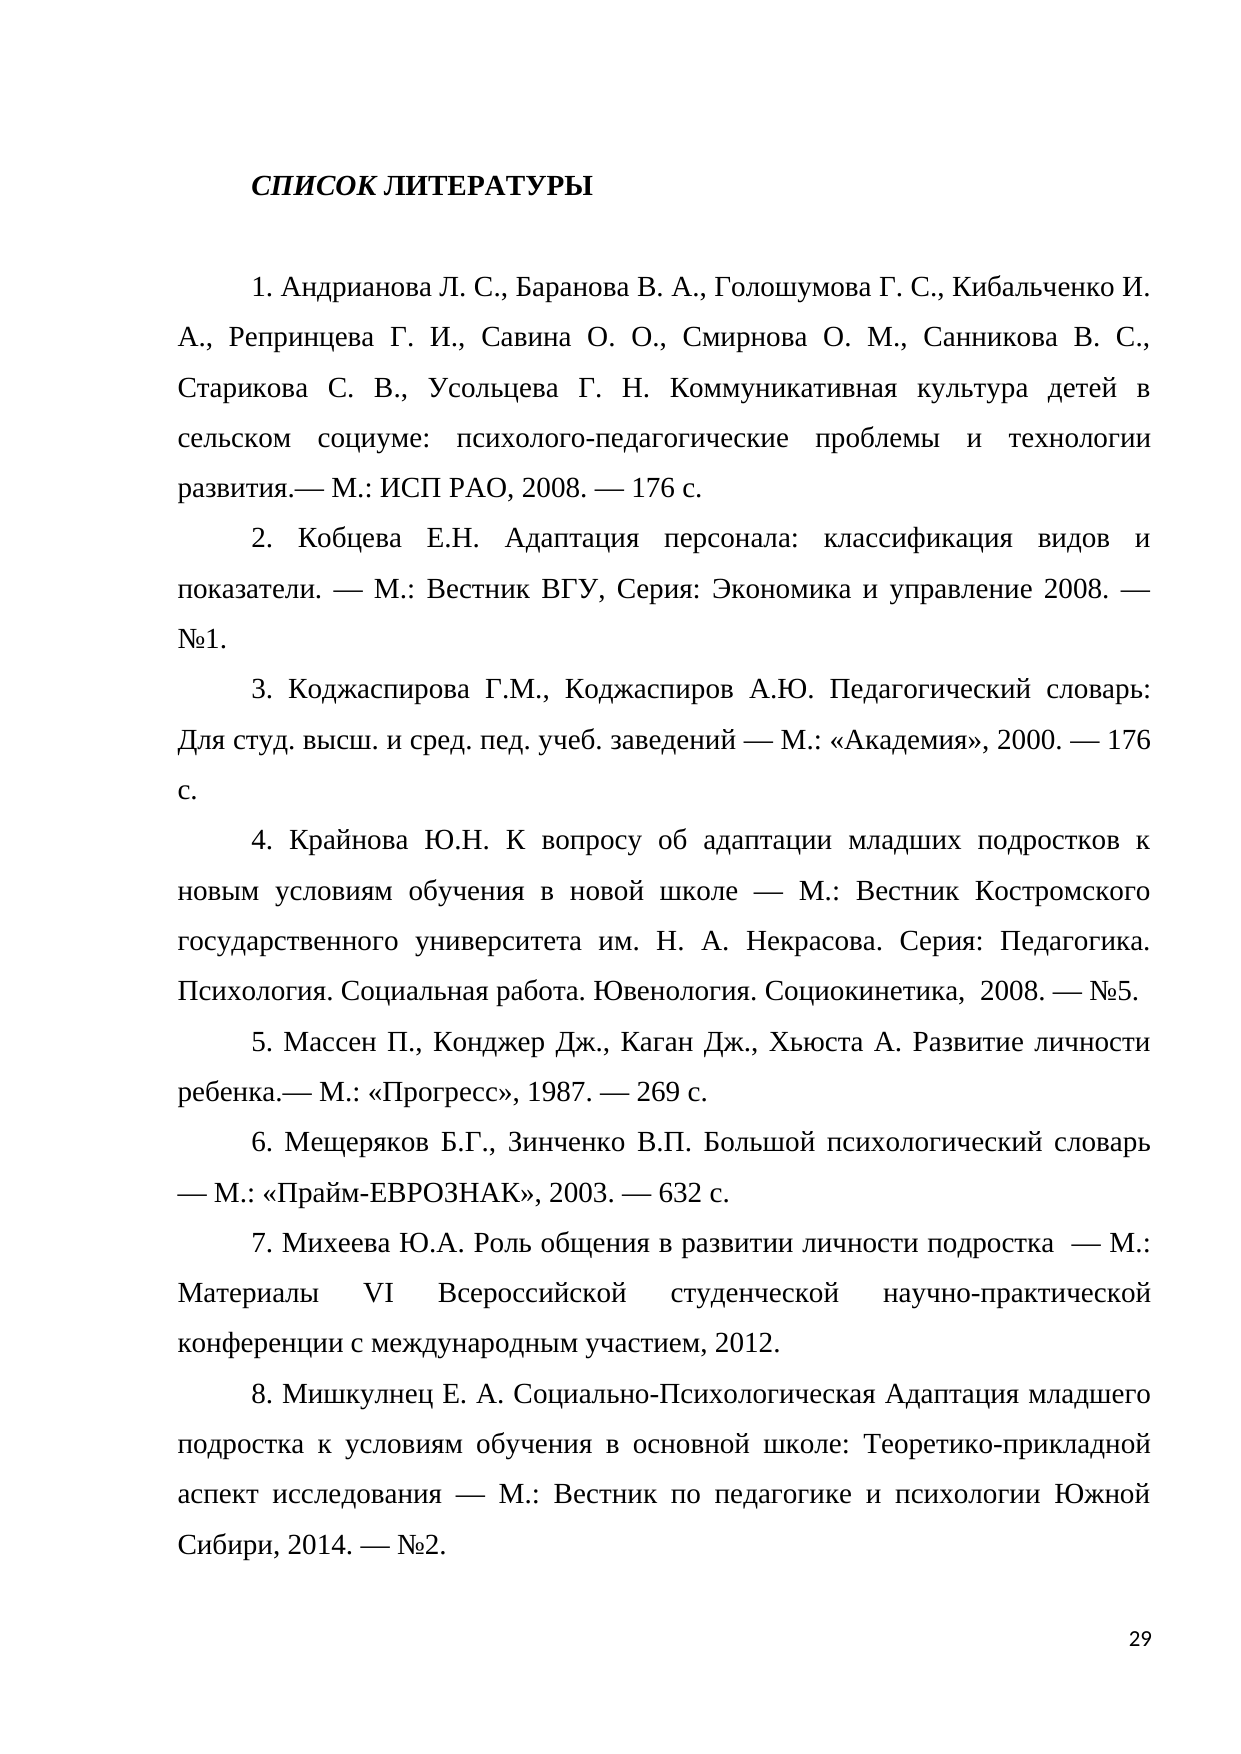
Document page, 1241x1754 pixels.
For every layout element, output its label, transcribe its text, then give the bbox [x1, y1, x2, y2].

text 3. Коджаспирова Г.М., Коджаспиров А.Ю. Педагогический словарь: Для студ. высш. и сред. пед. учеб. заведений — М.: «Академия», 2000. — 176 с. [177, 672, 1152, 806]
text 7. Михеева Ю.А. Роль общения в развитии личности подростка — М.: Материалы VI Всероссийской студенческой научно-практической конференции с международным участием, 2012. [177, 1225, 1152, 1359]
text 2. Кобцева Е.Н. Адаптация персонала: классификация видов и показатели. — М.: Вестник ВГУ, Серия: Экономика и управление 2008. — №1. [177, 521, 1152, 655]
text 6. Мещеряков Б.Г., Зинченко В.П. Большой психологический словарь — М.: «Прайм-ЕВРОЗНАК», 2003. — 632 с. [177, 1124, 1152, 1208]
text 5. Массен П., Конджер Дж., Каган Дж., Хьюста А. Развитие личности ребенка.— М.: «Прогресс», 1987. — 269 с. [177, 1024, 1152, 1108]
text 1. Андрианова Л. С., Баранова В. А., Голошумова Г. С., Кибальченко И. А., Репринцева Г. И., Савина О. О., Смирнова О. М., Санникова В. С., Старикова С. В., Усольцева Г. Н. Коммуникативная культура детей в сельском социуме: психолого-педагогические проблемы и технологии развития.— М.: ИСП РАО, 2008. — 176 с. [177, 269, 1152, 504]
text 4. Крайнова Ю.Н. К вопросу об адаптации младших подростков к новым условиям обучения в новой школе — М.: Вестник Костромского государственного университета им. Н. А. Некрасова. Серия: Педагогика. Психология. Социальная работа. Ювенология. Социокинетика, 2008. — №5. [177, 822, 1152, 1007]
subtitle СПИСОК ЛИТЕРАТУРЫ [177, 168, 1152, 202]
text 8. Мишкулнец Е. А. Социально-Психологическая Адаптация младшего подростка к условиям обучения в основной школе: Теоретико-прикладной аспект исследования — М.: Вестник по педагогике и психологии Южной Сибири, 2014. — №2. [177, 1376, 1152, 1560]
